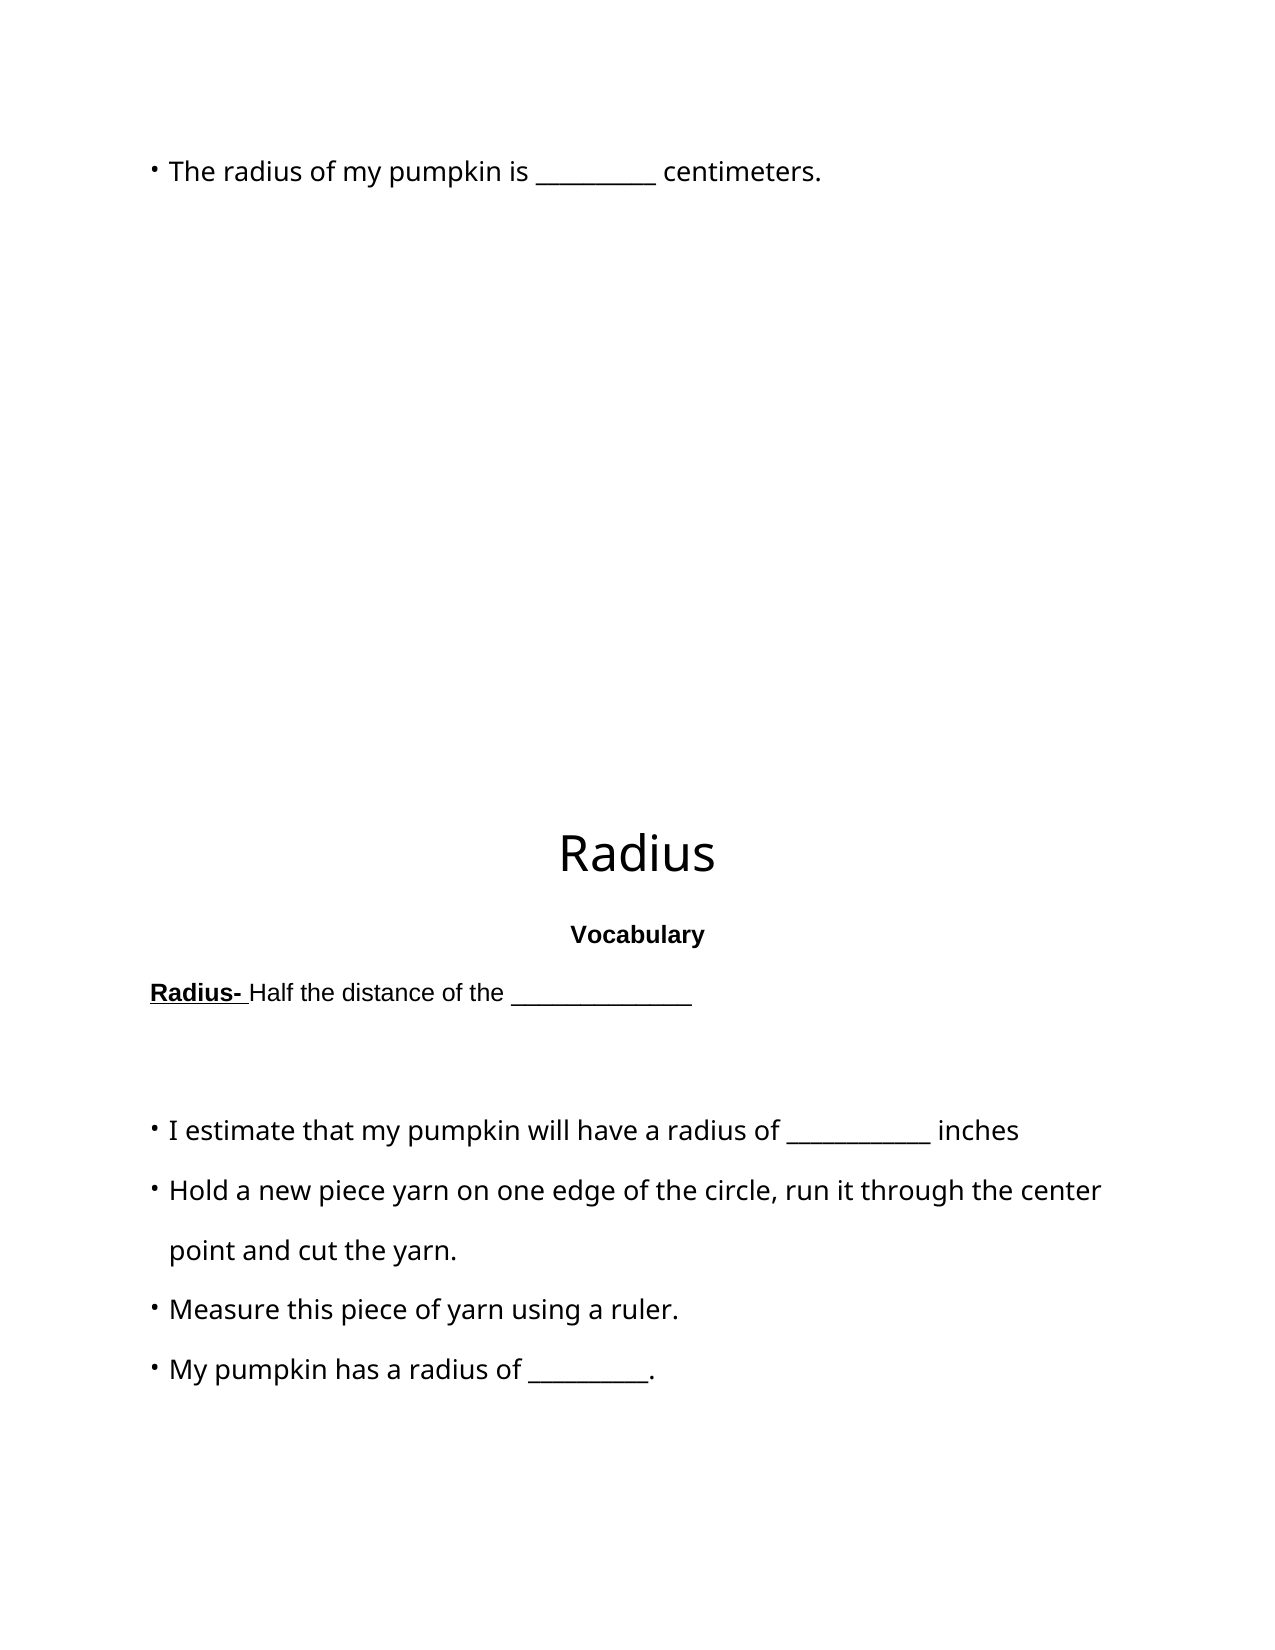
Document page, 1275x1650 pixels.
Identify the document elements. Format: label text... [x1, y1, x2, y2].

list I estimate that my pumpkin will have a radius of ____________ inches [150, 1109, 1125, 1148]
text Radius [150, 818, 1125, 886]
list Hold a new piece yarn on one edge of the circle, run it through the center point and cut the yarn. [150, 1168, 1125, 1268]
list The radius of my pumpkin is __________ centimeters. [150, 150, 1125, 190]
text Radius- Half the distance of the _____________ [150, 978, 1125, 1007]
list My pumpkin has a radius of __________. [150, 1347, 1125, 1387]
list Measure this piece of yarn using a ruler. [150, 1288, 1125, 1328]
text Vocabulary [150, 920, 1125, 949]
